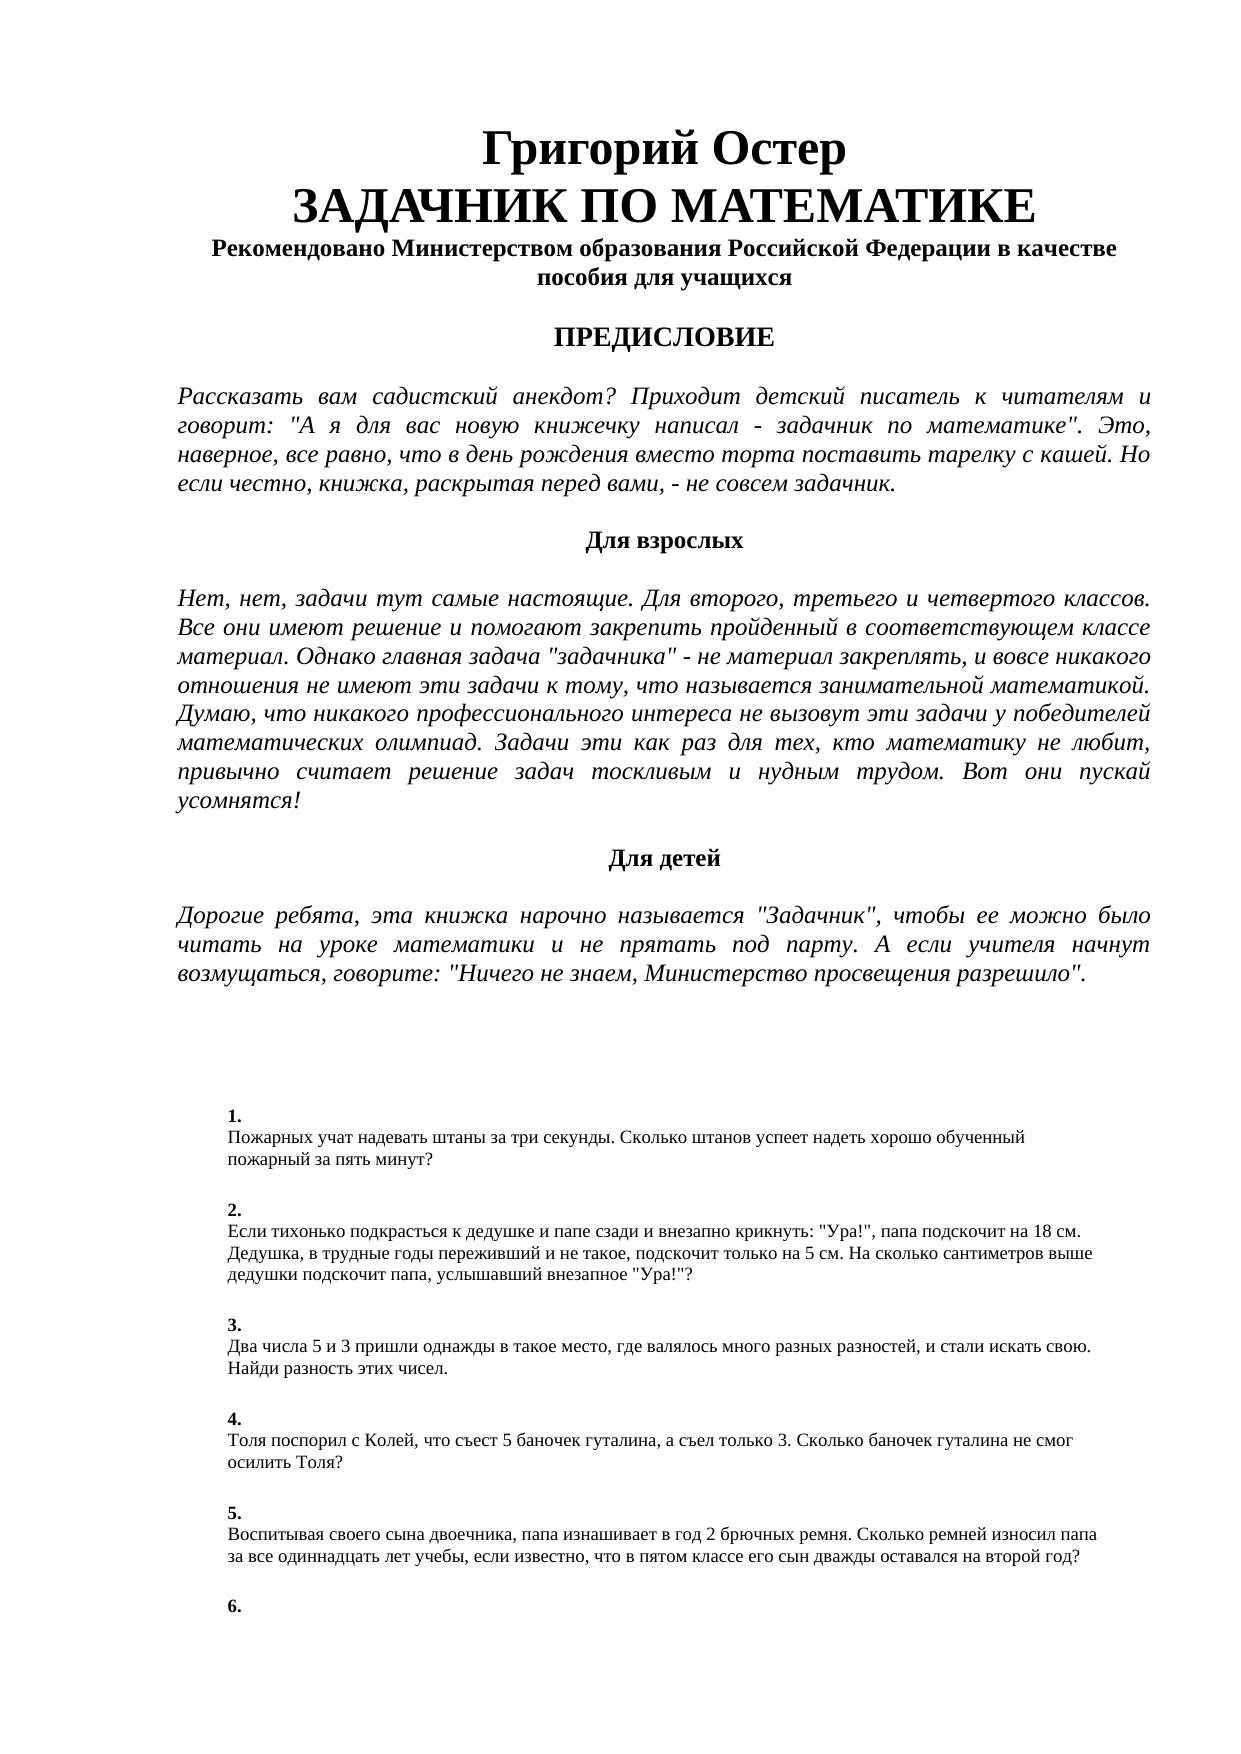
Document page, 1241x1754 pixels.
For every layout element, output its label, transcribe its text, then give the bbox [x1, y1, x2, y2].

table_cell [177, 233, 1152, 1618]
table_header Григорий Остер ЗАДАЧНИК ПО МАТЕМАТИКЕ [177, 118, 1152, 233]
